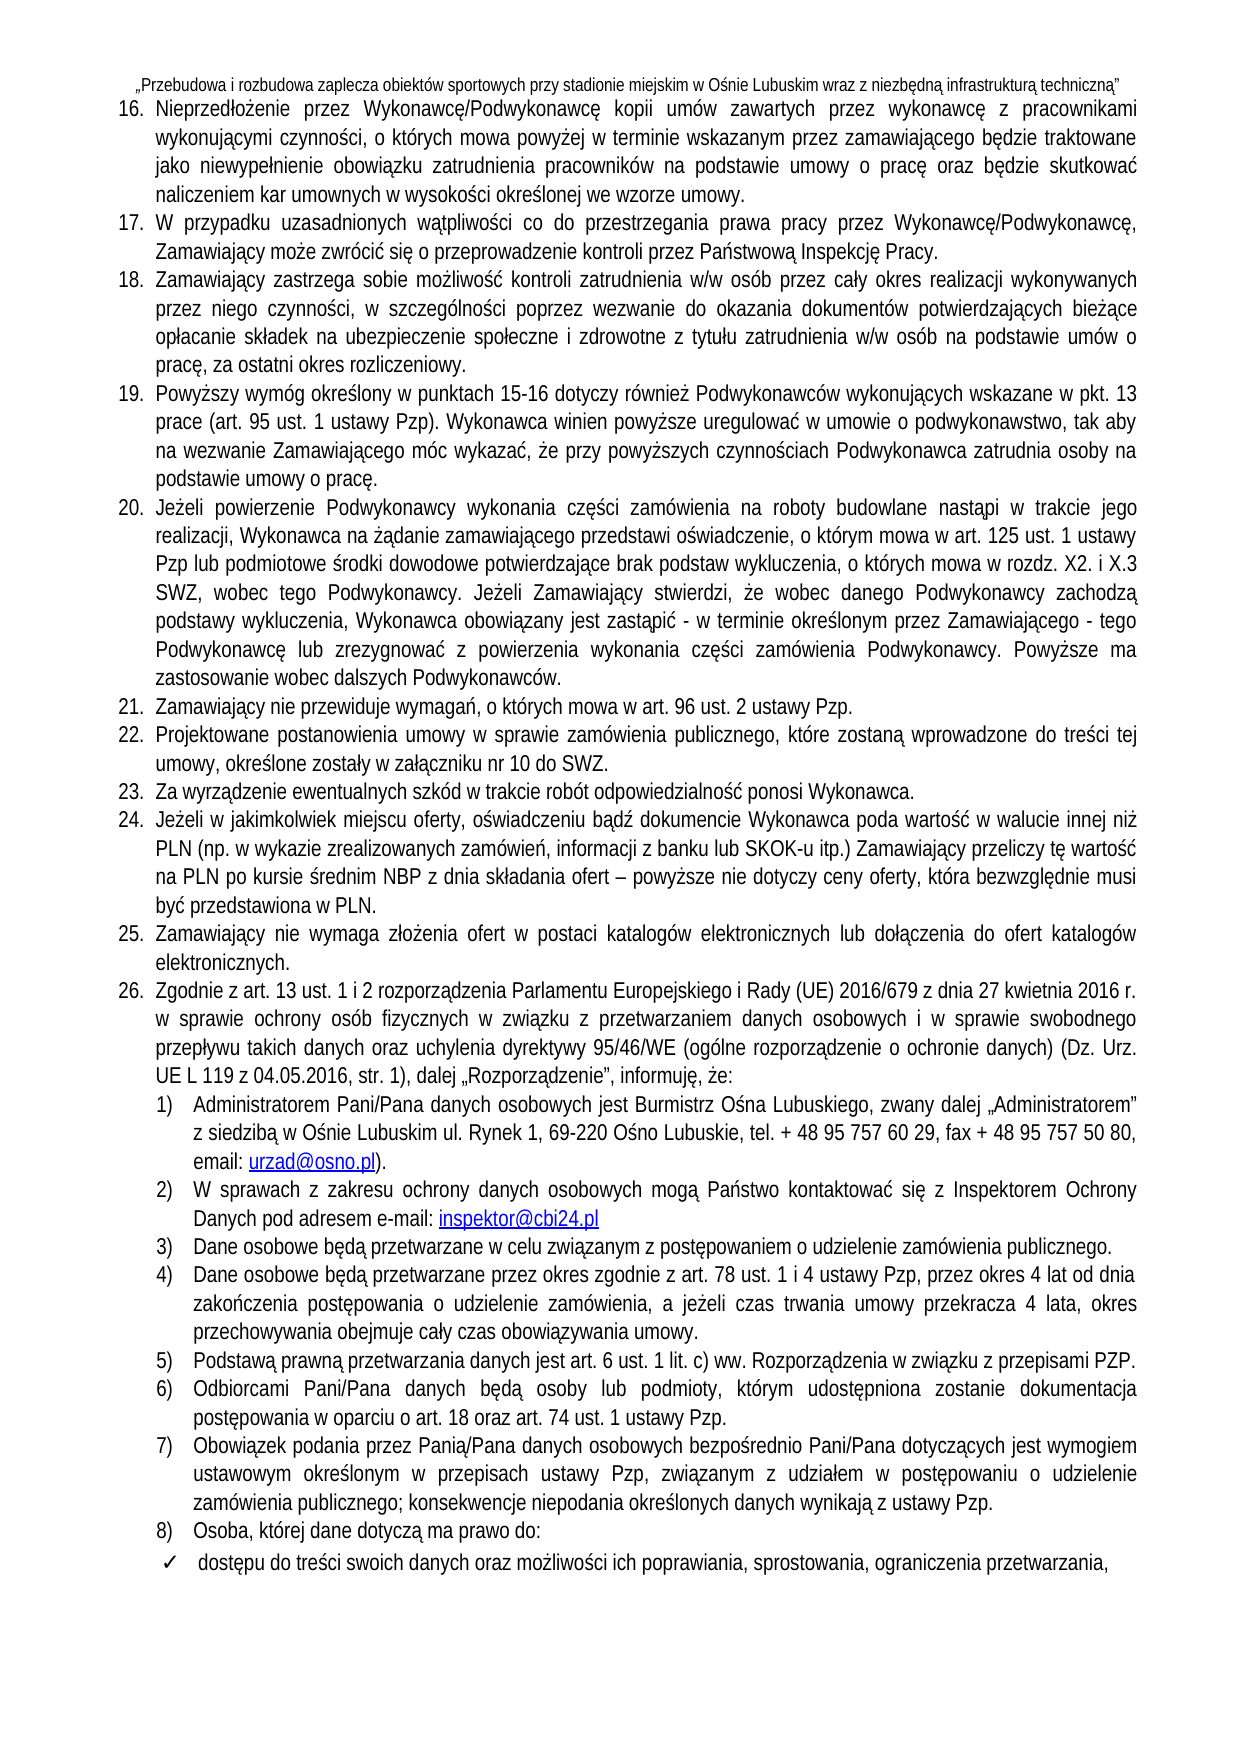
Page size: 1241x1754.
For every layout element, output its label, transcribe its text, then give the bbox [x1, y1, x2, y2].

list Nieprzedłożenie przez Wykonawcę/Podwykonawcę kopii umów zawartych przez wykonawcę z pracownikami wykonującymi czynności, o których mowa powyżej w terminie wskazanym przez zamawiającego będzie traktowane jako niewypełnienie obowiązku zatrudnienia pracowników na podstawie umowy o pracę oraz będzie skutkować naliczeniem kar umownych w wysokości określonej we wzorze umowy. [118, 95, 1137, 207]
list Zamawiający zastrzega sobie możliwość kontroli zatrudnienia w/w osób przez cały okres realizacji wykonywanych przez niego czynności, w szczególności poprzez wezwanie do okazania dokumentów potwierdzających bieżące opłacanie składek na ubezpieczenie społeczne i zdrowotne z tytułu zatrudnienia w/w osób na podstawie umów o pracę, za ostatni okres rozliczeniowy. [118, 266, 1137, 378]
list Podstawą prawną przetwarzania danych jest art. 6 ust. 1 lit. c) ww. Rozporządzenia w związku z przepisami PZP. [156, 1347, 1137, 1373]
list Administratorem Pani/Pana danych osobowych jest Burmistrz Ośna Lubuskiego, zwany dalej „Administratorem” z siedzibą w Ośnie Lubuskim ul. Rynek 1, 69-220 Ośno Lubuskie, tel. + 48 95 757 60 29, fax + 48 95 757 50 80, email: urzad@osno.pl). [156, 1091, 1137, 1174]
list Zamawiający nie przewiduje wymagań, o których mowa w art. 96 ust. 2 ustawy Pzp. [118, 693, 1137, 719]
list Obowiązek podania przez Panią/Pana danych osobowych bezpośrednio Pani/Pana dotyczących jest wymogiem ustawowym określonym w przepisach ustawy Pzp, związanym z udziałem w postępowaniu o udzielenie zamówienia publicznego; konsekwencje niepodania określonych danych wynikają z ustawy Pzp. [156, 1432, 1137, 1515]
list Jeżeli powierzenie Podwykonawcy wykonania części zamówienia na roboty budowlane nastąpi w trakcie jego realizacji, Wykonawca na żądanie zamawiającego przedstawi oświadczenie, o którym mowa w art. 125 ust. 1 ustawy Pzp lub podmiotowe środki dowodowe potwierdzające brak podstaw wykluczenia, o których mowa w rozdz. X2. i X.3 SWZ, wobec tego Podwykonawcy. Jeżeli Zamawiający stwierdzi, że wobec danego Podwykonawcy zachodzą podstawy wykluczenia, Wykonawca obowiązany jest zastąpić - w terminie określonym przez Zamawiającego - tego Podwykonawcę lub zrezygnować z powierzenia wykonania części zamówienia Podwykonawcy. Powyższe ma zastosowanie wobec dalszych Podwykonawców. [118, 493, 1137, 691]
list W przypadku uzasadnionych wątpliwości co do przestrzegania prawa pracy przez Wykonawcę/Podwykonawcę, Zamawiający może zwrócić się o przeprowadzenie kontroli przez Państwową Inspekcję Pracy. [118, 209, 1137, 264]
list Osoba, której dane dotyczą ma prawo do: [156, 1517, 1137, 1544]
list Zamawiający nie wymaga złożenia ofert w postaci katalogów elektronicznych lub dołączenia do ofert katalogów elektronicznych. [118, 920, 1137, 975]
list Powyższy wymóg określony w punktach 15-16 dotyczy również Podwykonawców wykonujących wskazane w pkt. 13 prace (art. 95 ust. 1 ustawy Pzp). Wykonawca winien powyższe uregulować w umowie o podwykonawstwo, tak aby na wezwanie Zamawiającego móc wykazać, że przy powyższych czynnościach Podwykonawca zatrudnia osoby na podstawie umowy o pracę. [118, 380, 1137, 491]
list Dane osobowe będą przetwarzane przez okres zgodnie z art. 78 ust. 1 i 4 ustawy Pzp, przez okres 4 lat od dnia zakończenia postępowania o udzielenie zamówienia, a jeżeli czas trwania umowy przekracza 4 lata, okres przechowywania obejmuje cały czas obowiązywania umowy. [156, 1261, 1137, 1344]
list Jeżeli w jakimkolwiek miejscu oferty, oświadczeniu bądź dokumencie Wykonawca poda wartość w walucie innej niż PLN (np. w wykazie zrealizowanych zamówień, informacji z banku lub SKOK-u itp.) Zamawiający przeliczy tę wartość na PLN po kursie średnim NBP z dnia składania ofert – powyższe nie dotyczy ceny oferty, która bezwzględnie musi być przedstawiona w PLN. [118, 806, 1137, 918]
list Za wyrządzenie ewentualnych szkód w trakcie robót odpowiedzialność ponosi Wykonawca. [118, 778, 1137, 804]
list Zgodnie z art. 13 ust. 1 i 2 rozporządzenia Parlamentu Europejskiego i Rady (UE) 2016/679 z dnia 27 kwietnia 2016 r. w sprawie ochrony osób fizycznych w związku z przetwarzaniem danych osobowych i w sprawie swobodnego przepływu takich danych oraz uchylenia dyrektywy 95/46/WE (ogólne rozporządzenie o ochronie danych) (Dz. Urz. UE L 119 z 04.05.2016, str. 1), dalej „Rozporządzenie”, informuję, że: [118, 977, 1137, 1089]
list Dane osobowe będą przetwarzane w celu związanym z postępowaniem o udzielenie zamówienia publicznego. [156, 1233, 1137, 1259]
list W sprawach z zakresu ochrony danych osobowych mogą Państwo kontaktować się z Inspektorem Ochrony Danych pod adresem e-mail: inspektor@cbi24.pl [156, 1176, 1137, 1231]
list Odbiorcami Pani/Pana danych będą osoby lub podmioty, którym udostępniona zostanie dokumentacja postępowania w oparciu o art. 18 oraz art. 74 ust. 1 ustawy Pzp. [156, 1375, 1137, 1430]
list dostępu do treści swoich danych oraz możliwości ich poprawiania, sprostowania, ograniczenia przetwarzania, [161, 1546, 1137, 1577]
list Projektowane postanowienia umowy w sprawie zamówienia publicznego, które zostaną wprowadzone do treści tej umowy, określone zostały w załączniku nr 10 do SWZ. [118, 721, 1137, 776]
